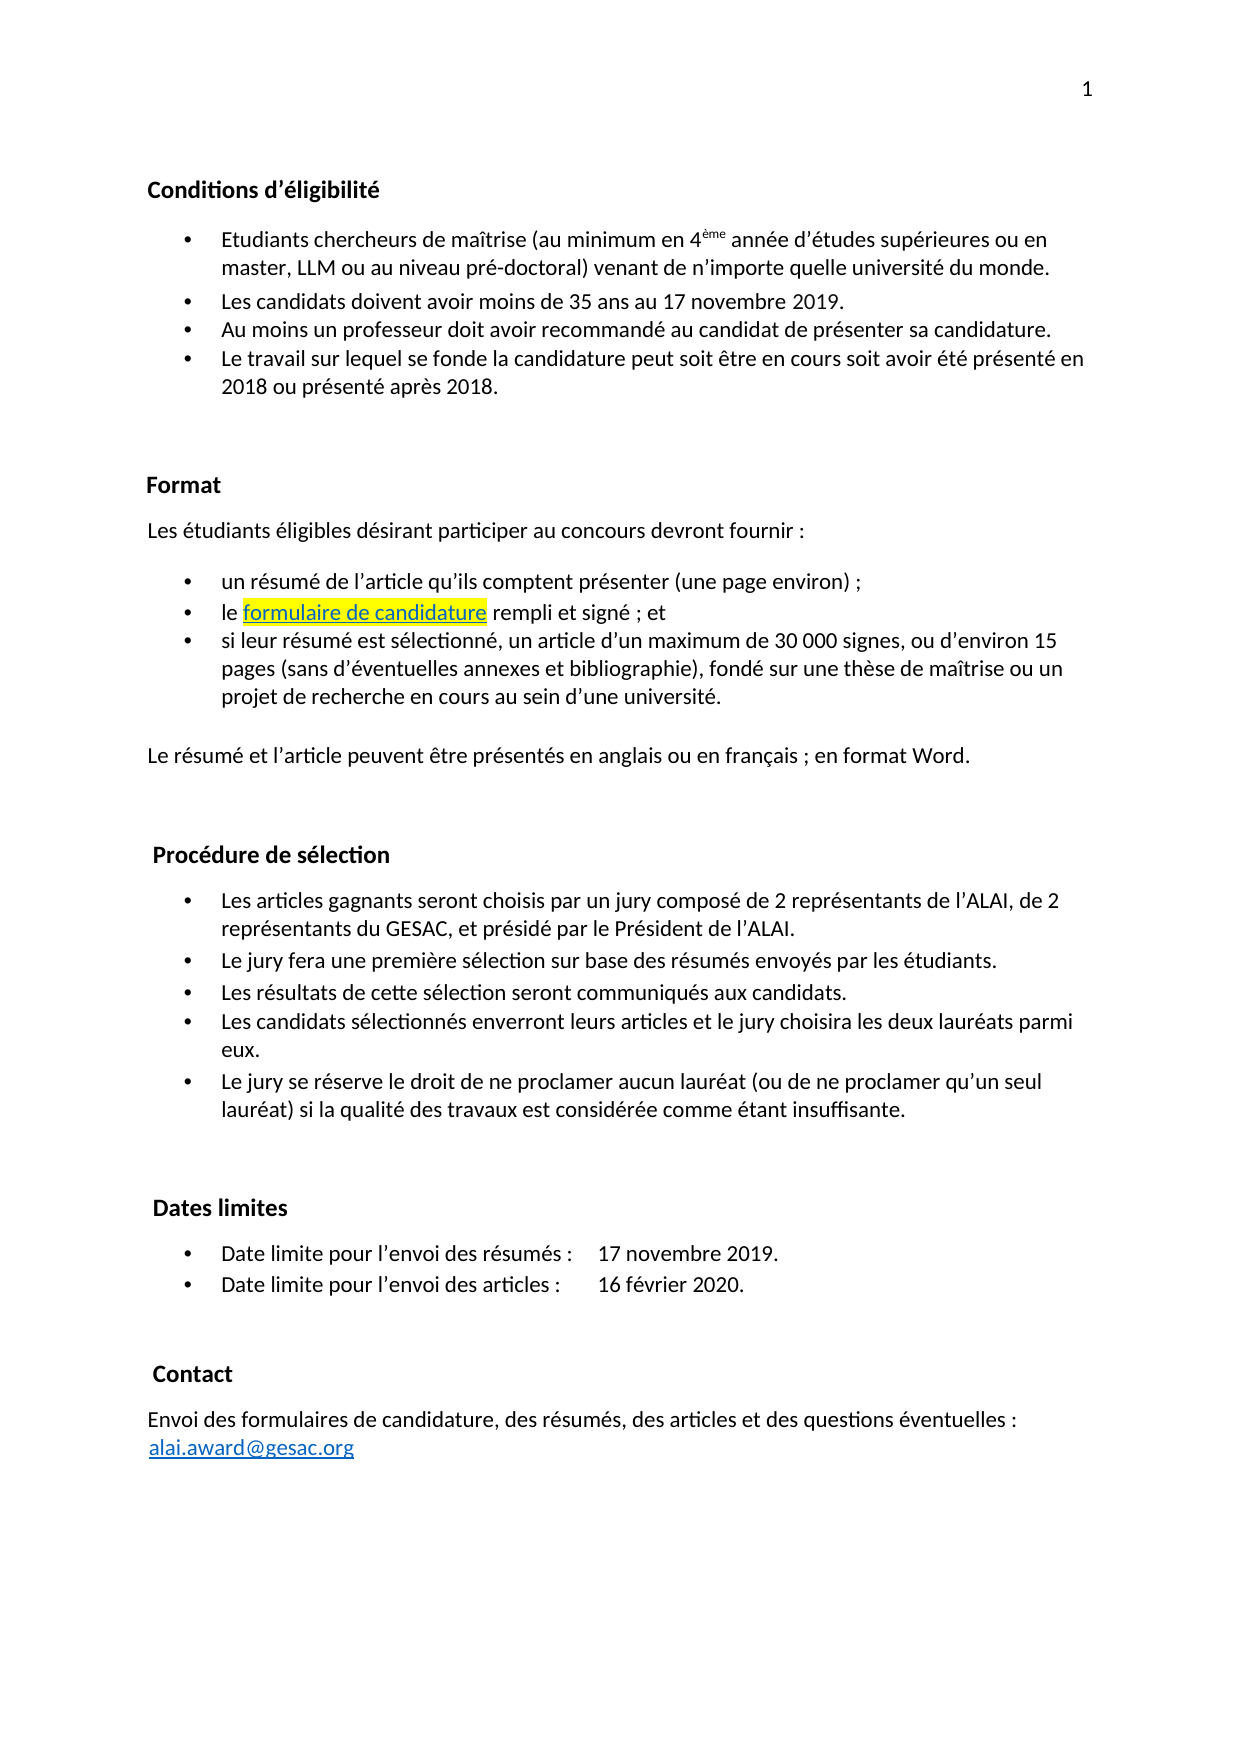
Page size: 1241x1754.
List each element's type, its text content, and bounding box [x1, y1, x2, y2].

text Procédure de sélection [147, 839, 1093, 870]
list Le jury se réserve le droit de ne proclamer aucun lauréat (ou de ne proclamer qu’un seul lauréat) si la qualité des travaux est considérée comme étant insuffisante. [183, 1067, 1093, 1123]
list Les candidats sélectionnés enverront leurs articles et le jury choisira les deux lauréats parmi eux. [183, 1007, 1093, 1063]
list Les résultats de cette sélection seront communiqués aux candidats. [183, 978, 1093, 1006]
list Etudiants chercheurs de maîtrise (au minimum en 4ème année d’études supérieures ou en master, LLM ou au niveau pré-doctoral) venant de n’importe quelle université du monde. [183, 225, 1093, 281]
subtitle Format [146, 469, 1093, 500]
list Les candidats doivent avoir moins de 35 ans au 17 novembre 2019. [183, 287, 1093, 315]
text Contact [147, 1358, 1093, 1388]
text Envoi des formulaires de candidature, des résumés, des articles et des questions éventuelles : alai.award@gesac.org [147, 1405, 1093, 1461]
text Le résumé et l’article peuvent être présentés en anglais ou en français ; en format Word. [147, 742, 1093, 770]
text Dates limites [147, 1192, 1093, 1223]
text 1 [147, 74, 1093, 102]
text Conditions d’éligibilité [147, 174, 1093, 205]
text Les étudiants éligibles désirant participer au concours devront fournir : [147, 517, 1093, 545]
list Le jury fera une première sélection sur base des résumés envoyés par les étudiants. [183, 946, 1093, 974]
list Au moins un professeur doit avoir recommandé au candidat de présenter sa candidature. [183, 315, 1093, 343]
list un résumé de l’article qu’ils comptent présenter (une page environ) ; [183, 567, 1093, 595]
list Date limite pour l’envoi des résumés : 17 novembre 2019. [183, 1239, 1093, 1268]
list si leur résumé est sélectionné, un article d’un maximum de 30 000 signes, ou d’environ 15 pages (sans d’éventuelles annexes et bibliographie), fondé sur une thèse de maîtrise ou un projet de recherche en cours au sein d’une université. [183, 626, 1093, 710]
list Les articles gagnants seront choisis par un jury composé de 2 représentants de l’ALAI, de 2 représentants du GESAC, et présidé par le Président de l’ALAI. [183, 887, 1093, 943]
list le formulaire de candidature rempli et signé ; et [487, 598, 1093, 626]
list Le travail sur lequel se fonde la candidature peut soit être en cours soit avoir été présenté en 2018 ou présenté après 2018. [183, 344, 1093, 400]
list Date limite pour l’envoi des articles : 16 février 2020. [183, 1271, 1093, 1299]
